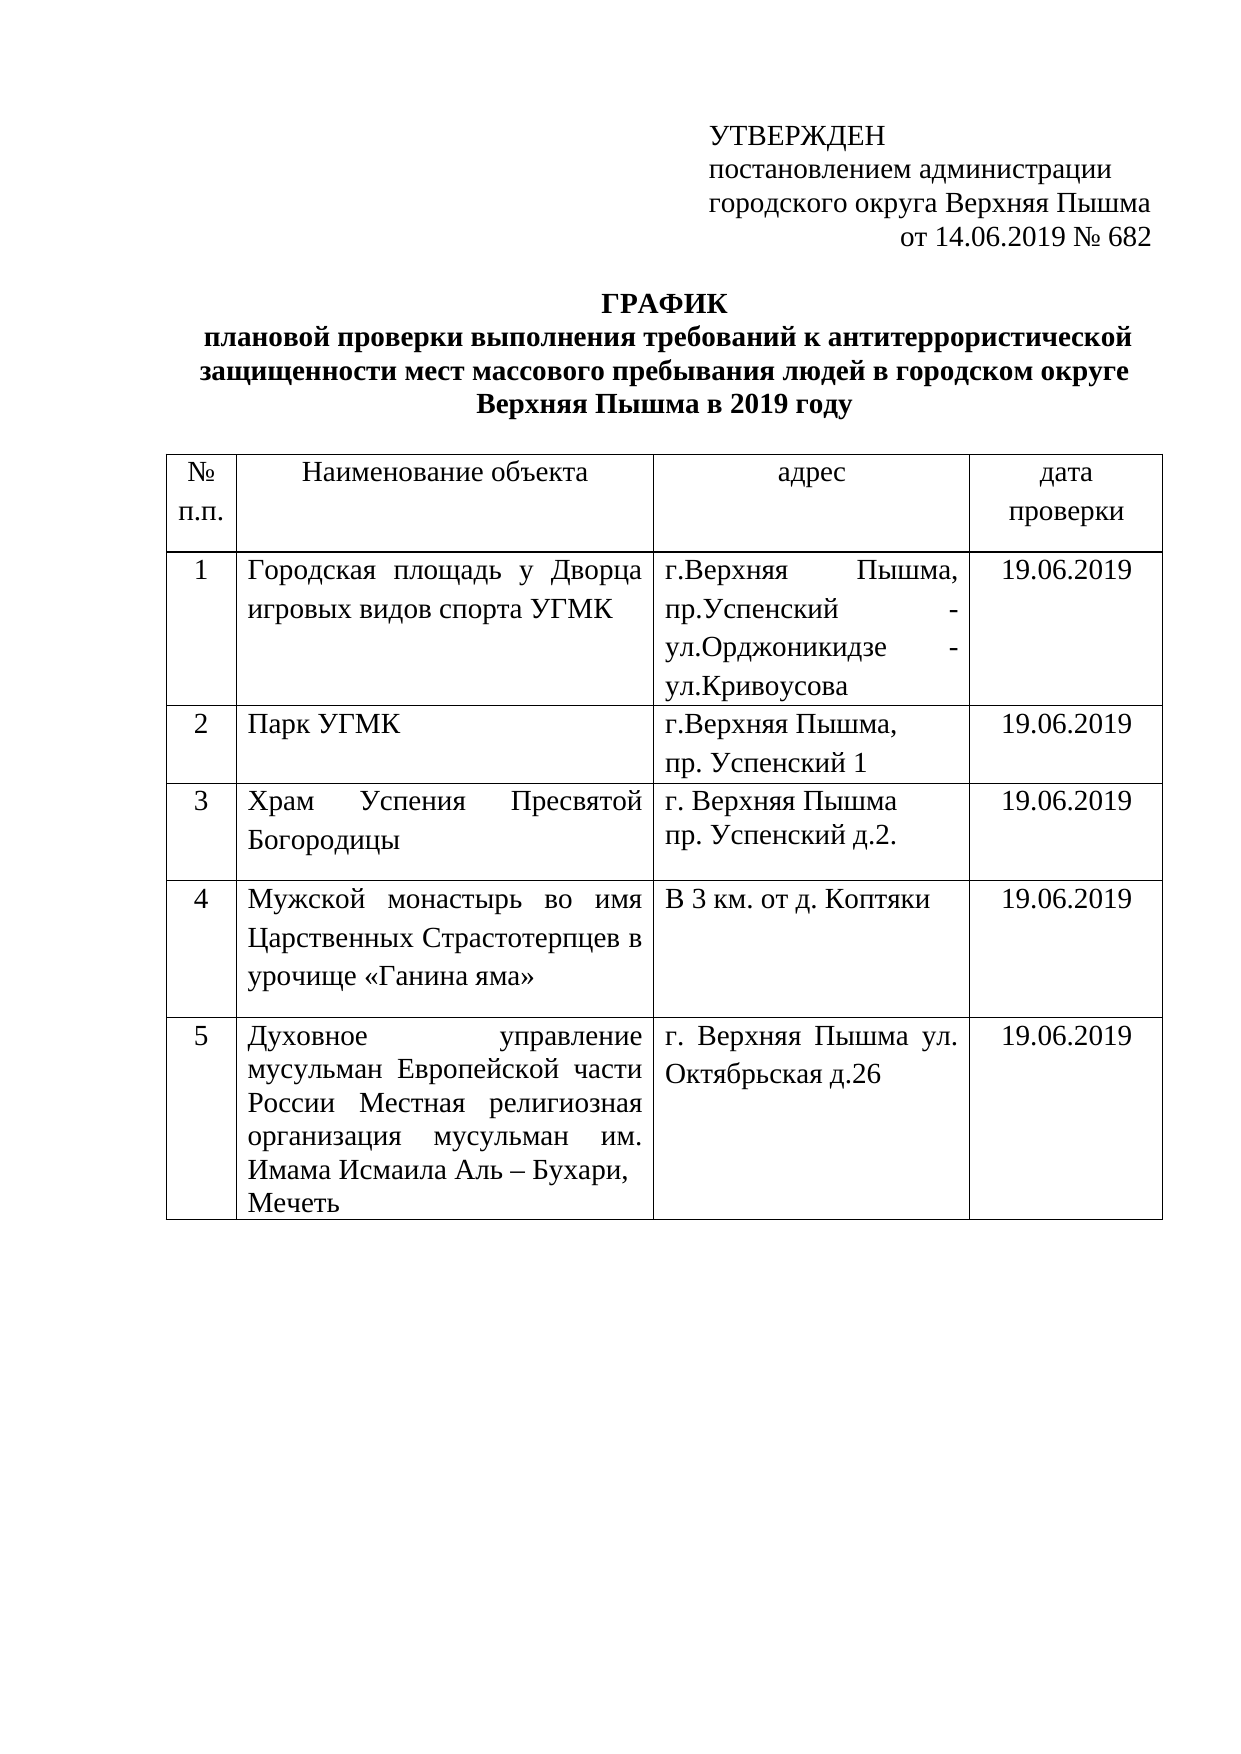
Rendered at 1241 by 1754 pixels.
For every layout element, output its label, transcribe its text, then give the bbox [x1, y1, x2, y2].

table_cell 3 [167, 784, 236, 880]
table_cell 1 [167, 553, 236, 705]
table_cell 2 [167, 706, 236, 782]
text от 14.06.2019 № 682 [177, 219, 1152, 252]
text ГРАФИК [177, 286, 1152, 319]
table_cell г. Верхняя Пышма ул. Октябрьская д.26 [654, 1018, 969, 1219]
table_cell 5 [167, 1018, 236, 1219]
text плановой проверки выполнения требований к антитеррористической защищенности мест массового пребывания людей в городском округе Верхняя Пышма в 2019 году [177, 319, 1152, 420]
table_cell Городская площадь у Дворца игровых видов спорта УГМК [237, 553, 653, 705]
table_cell г.Верхняя Пышма, пр.Успенский -ул.Орджоникидзе - ул.Кривоусова [654, 553, 969, 705]
table_header адрес [654, 455, 969, 551]
table_cell 19.06.2019 [970, 553, 1162, 705]
table_cell Мужской монастырь во имя Царственных Страстотерпцев в урочище «Ганина яма» [237, 881, 653, 1017]
table_cell г. Верхняя Пышма пр. Успенский д.2. [654, 784, 969, 880]
table_cell В 3 км. от д. Коптяки [654, 881, 969, 1017]
table_cell 19.06.2019 [970, 706, 1162, 782]
text постановлением администрации [709, 152, 1152, 185]
table_header Наименование объекта [237, 455, 653, 551]
table_cell 19.06.2019 [970, 881, 1162, 1017]
table_cell г.Верхняя Пышма, пр. Успенский 1 [654, 706, 969, 782]
table_cell Храм Успения Пресвятой Богородицы [237, 784, 653, 880]
text городского округа Верхняя Пышма [709, 185, 1152, 219]
table_cell 4 [167, 881, 236, 1017]
text УТВЕРЖДЕН [709, 118, 1152, 152]
table_cell 19.06.2019 [970, 784, 1162, 880]
table_header дата проверки [970, 455, 1162, 551]
table_cell Духовное управление мусульман Европейской части России Местная религиозная организация мусульман им. Имама Исмаила Аль – Бухари, Мечеть [237, 1018, 653, 1219]
table_cell Парк УГМК [237, 706, 653, 782]
table_cell 19.06.2019 [970, 1018, 1162, 1219]
table_header № п.п. [167, 455, 236, 551]
